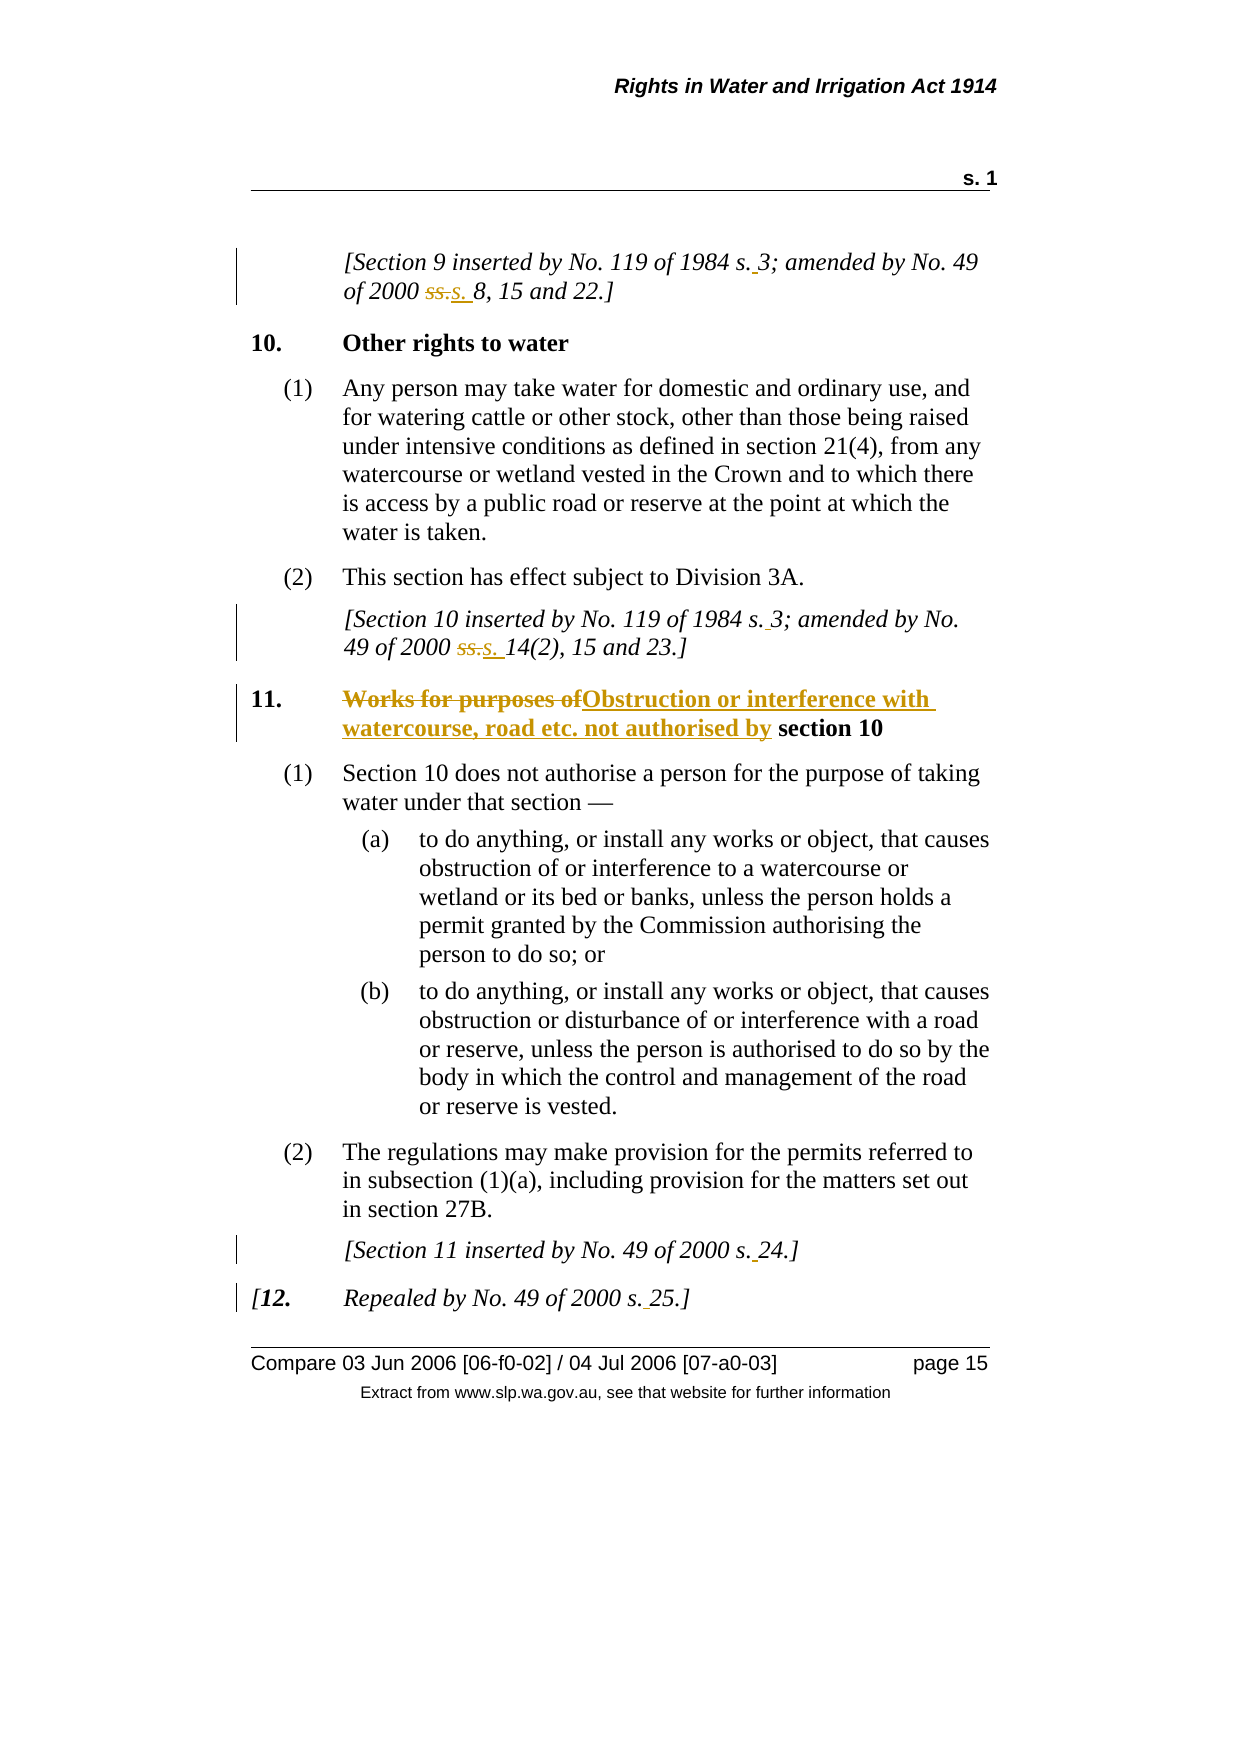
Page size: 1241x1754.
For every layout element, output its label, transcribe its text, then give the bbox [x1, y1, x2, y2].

subtitle 10. Other rights to water [251, 328, 990, 357]
text [Section 11 inserted by No. 49 of 2000 s.24.] [251, 1235, 990, 1264]
text (b) to do anything, or install any works or object, that causes obstruction or disturbance of or interference with a road or reserve, unless the person is authorised to do so by the body in which the control and management of the road or reserve is vested. [251, 976, 990, 1120]
text (1) Section 10 does not authorise a person for the purpose of taking water under that section — [251, 758, 990, 816]
text [12. Repealed by No. 49 of 2000 s.25.] [251, 1283, 990, 1312]
text (1) Any person may take water for domestic and ordinary use, and for watering cattle or other stock, other than those being raised under intensive conditions as defined in section 21(4), from any watercourse or wetland vested in the Crown and to which there is access by a public road or reserve at the point at which the water is taken. [251, 373, 990, 546]
text [Section 9 inserted by No. 119 of 1984 s.3; amended by No. 49 of 2000 8, 15 and 22.] [251, 247, 990, 305]
text [Section 10 inserted by No. 119 of 1984 s.3; amended by No.49 of 2000 14(2), 15 and 23.] [251, 604, 990, 661]
subtitle 11. section 10 [251, 684, 990, 742]
text (2) The regulations may make provision for the permits referred to in subsection (1)(a), including provision for the matters set out in section 27B. [251, 1137, 990, 1223]
text (2) This section has effect subject to Division 3A. [251, 562, 990, 591]
text (a) to do anything, or install any works or object, that causes obstruction of or interference to a watercourse or wetland or its bed or banks, unless the person holds a permit granted by the Commission authorising the person to do so; or [251, 824, 990, 968]
